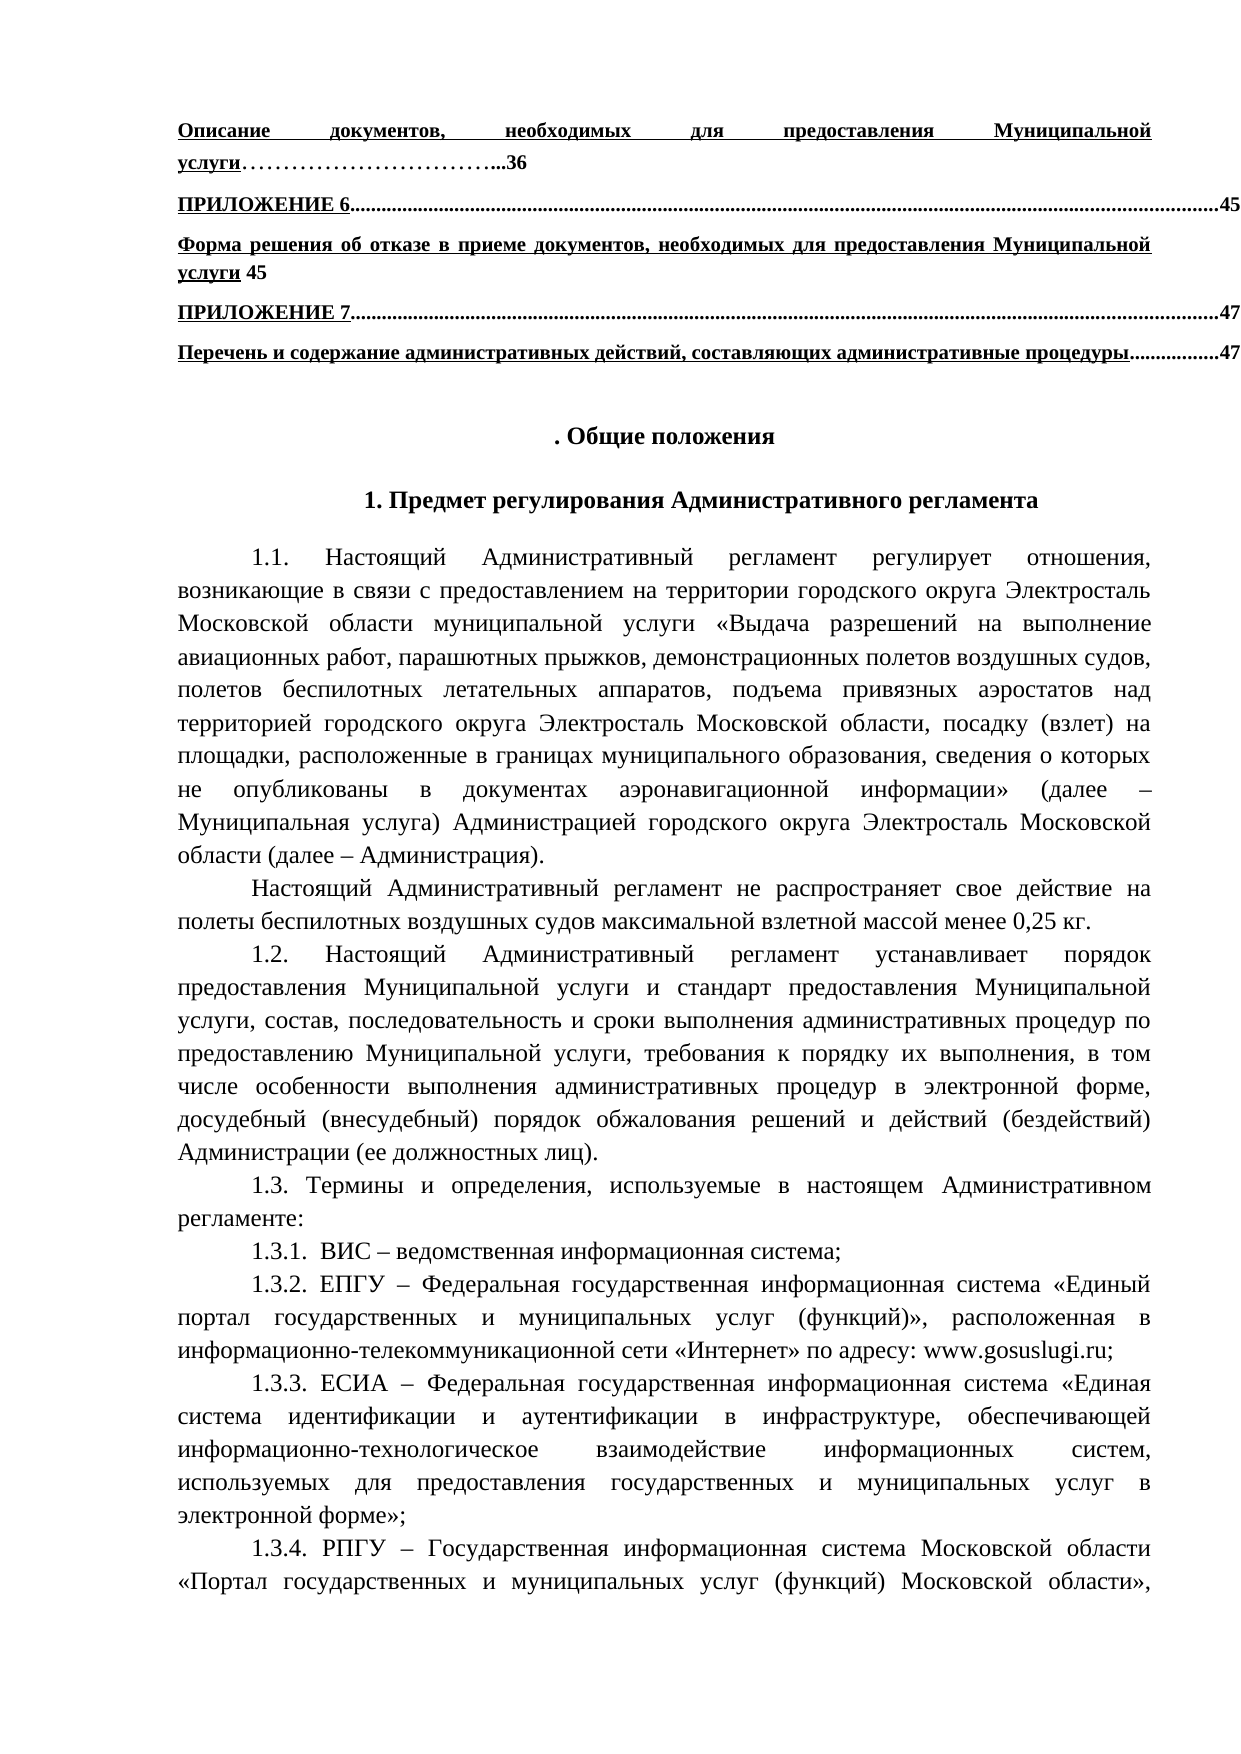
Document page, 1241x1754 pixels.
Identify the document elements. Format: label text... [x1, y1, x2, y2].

text Настоящий Административный регламент не распространяет свое действие на полеты беспилотных воздушных судов максимальной взлетной массой менее 0,25 кг. [177, 873, 1152, 934]
text 1.3.2. ЕПГУ – Федеральная государственная информационная система «Единый портал государственных и муниципальных услуг (функций)», расположенная в информационно-телекоммуникационной сети «Интернет» по адресу: www.gosuslugi.ru; [177, 1269, 1152, 1364]
text I. Общие положения [177, 421, 1152, 479]
text 1.2. Настоящий Административный регламент устанавливает порядок предоставления Муниципальной услуги и стандарт предоставления Муниципальной услуги, состав, последовательность и сроки выполнения административных процедур по предоставлению Муниципальной услуги, требования к порядку их выполнения, в том числе особенности выполнения административных процедур в электронной форме, досудебный (внесудебный) порядок обжалования решений и действий (бездействий) Администрации (ее должностных лиц). [177, 939, 1152, 1166]
text 1. Предмет регулирования Административного регламента [177, 485, 1152, 542]
text 1.1. Настоящий Административный регламент регулирует отношения, возникающие в связи с предоставлением на территории городского округа Электросталь Московской области муниципальной услуги «Выдача разрешений на выполнение авиационных работ, парашютных прыжков, демонстрационных полетов воздушных судов, полетов беспилотных летательных аппаратов, подъема привязных аэростатов над территорией городского округа Электросталь Московской области, посадку (взлет) на площадки, расположенные в границах муниципального образования, сведения о которых не опубликованы в документах аэронавигационной информации» (далее – Муниципальная услуга) Администрацией городского округа Электросталь Московской области (далее – Администрация). [177, 542, 1152, 868]
text 1.3.1. ВИС – ведомственная информационная система; [177, 1236, 1152, 1265]
text 1.3.3. ЕСИА – Федеральная государственная информационная система «Единая система идентификации и аутентификации в инфраструктуре, обеспечивающей информационно-технологическое взаимодействие информационных систем, используемых для предоставления государственных и муниципальных услуг в электронной форме»; [177, 1368, 1152, 1529]
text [177, 1533, 1152, 1595]
text 1.3. Термины и определения, используемые в настоящем Административном регламенте: [177, 1170, 1152, 1232]
